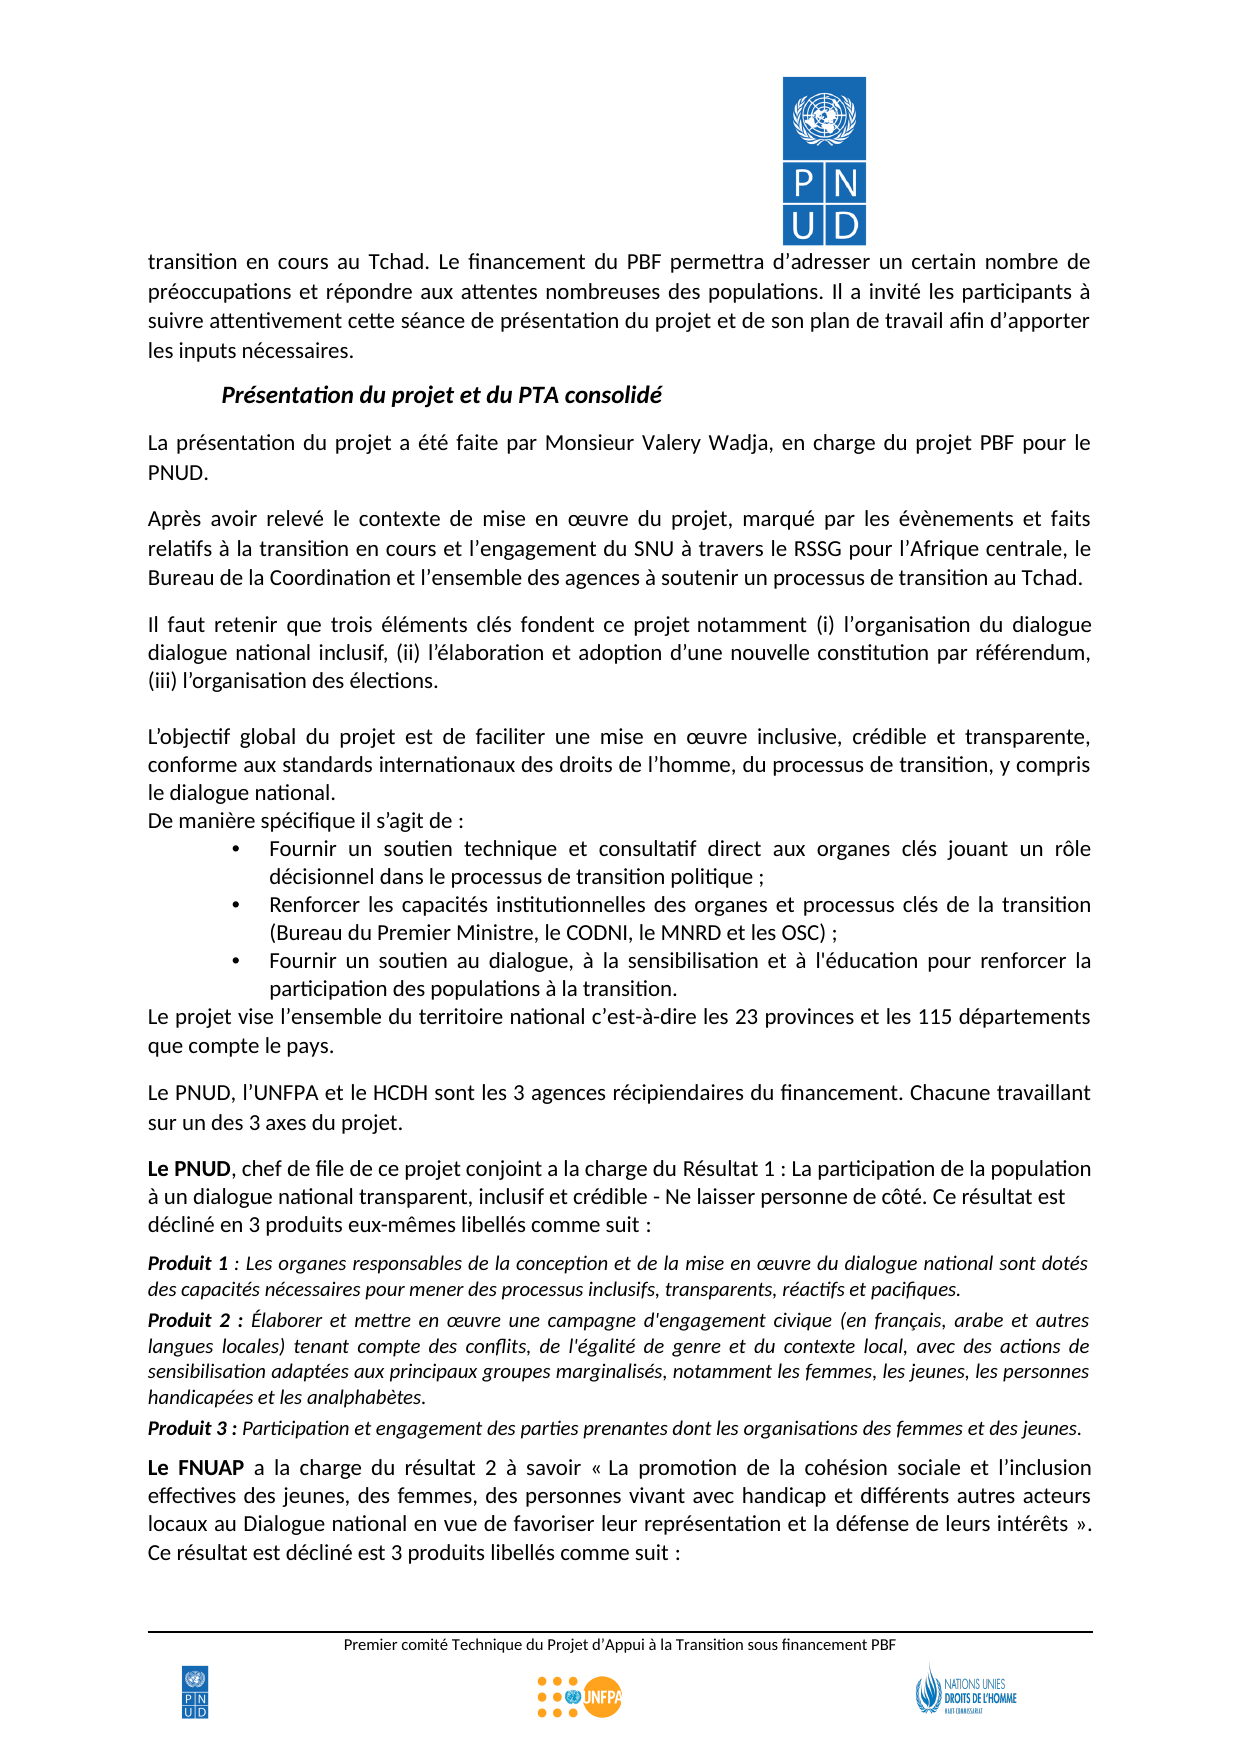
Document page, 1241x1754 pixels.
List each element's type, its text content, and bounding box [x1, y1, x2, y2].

text Produit 3 : Participation et engagement des parties prenantes dont les organisations des femmes et des jeunes. [148, 1416, 1093, 1441]
picture [181, 1665, 209, 1719]
picture [780, 75, 868, 247]
text Le projet vise l’ensemble du territoire national c’est-à-dire les 23 provinces et les 115 départements que compte le pays. [148, 1002, 1093, 1060]
text La présentation du projet a été faite par Monsieur Valery Wadja, en charge du projet PBF pour le PNUD. [148, 428, 1093, 486]
list Fournir un soutien au dialogue, à la sensibilisation et à l'éducation pour renforcer la participation des populations à la transition. [232, 946, 1093, 1002]
text Présentation du projet et du PTA consolidé [148, 379, 1093, 409]
text L’objectif global du projet est de faciliter une mise en œuvre inclusive, crédible et transparente, conforme aux standards internationaux des droits de l’homme, du processus de transition, y compris le dialogue national. [148, 722, 1093, 806]
text Le FNUAP a la charge du résultat 2 à savoir « La promotion de la cohésion sociale et l’inclusion effectives des jeunes, des femmes, des personnes vivant avec handicap et différents autres acteurs locaux au Dialogue national en vue de favoriser leur représentation et la défense de leurs intérêts ». Ce résultat est décliné est 3 produits libellés comme suit : [148, 1453, 1093, 1566]
text Après avoir relevé le contexte de mise en œuvre du projet, marqué par les évènements et faits relatifs à la transition en cours et l’engagement du SNU à travers le RSSG pour l’Afrique centrale, le Bureau de la Coordination et l’ensemble des agences à soutenir un processus de transition au Tchad. [148, 504, 1093, 591]
text De manière spécifique il s’agit de : [148, 806, 1093, 834]
picture [906, 1645, 1026, 1730]
list Fournir un soutien technique et consultatif direct aux organes clés jouant un rôle décisionnel dans le processus de transition politique ; [232, 834, 1093, 890]
picture [537, 1676, 624, 1718]
text Le PNUD, chef de file de ce projet conjoint a la charge du Résultat 1 : La participation de la population à un dialogue national transparent, inclusif et crédible - Ne laisser personne de côté. Ce résultat est décliné en 3 produits eux-mêmes libellés comme suit : [148, 1154, 1093, 1238]
text Produit 1 : Les organes responsables de la conception et de la mise en œuvre du dialogue national sont dotés des capacités nécessaires pour mener des processus inclusifs, transparents, réactifs et pacifiques. [148, 1251, 1093, 1301]
text Le PNUD, l’UNFPA et le HCDH sont les 3 agences récipiendaires du financement. Chacune travaillant sur un des 3 axes du projet. [148, 1078, 1093, 1136]
text Produit 2 : Élaborer et mettre en œuvre une campagne d'engagement civique (en français, arabe et autres langues locales) tenant compte des conflits, de l'égalité de genre et du contexte local, avec des actions de sensibilisation adaptées aux principaux groupes marginalisés, notamment les femmes, les jeunes, les personnes handicapées et les analphabètes. [148, 1308, 1093, 1409]
text Il faut retenir que trois éléments clés fondent ce projet notamment (i) l’organisation du dialogue dialogue national inclusif, (ii) l’élaboration et adoption d’une nouvelle constitution par référendum, (iii) l’organisation des élections. [148, 610, 1093, 694]
list Renforcer les capacités institutionnelles des organes et processus clés de la transition (Bureau du Premier Ministre, le CODNI, le MNRD et les OSC) ; [232, 890, 1093, 946]
